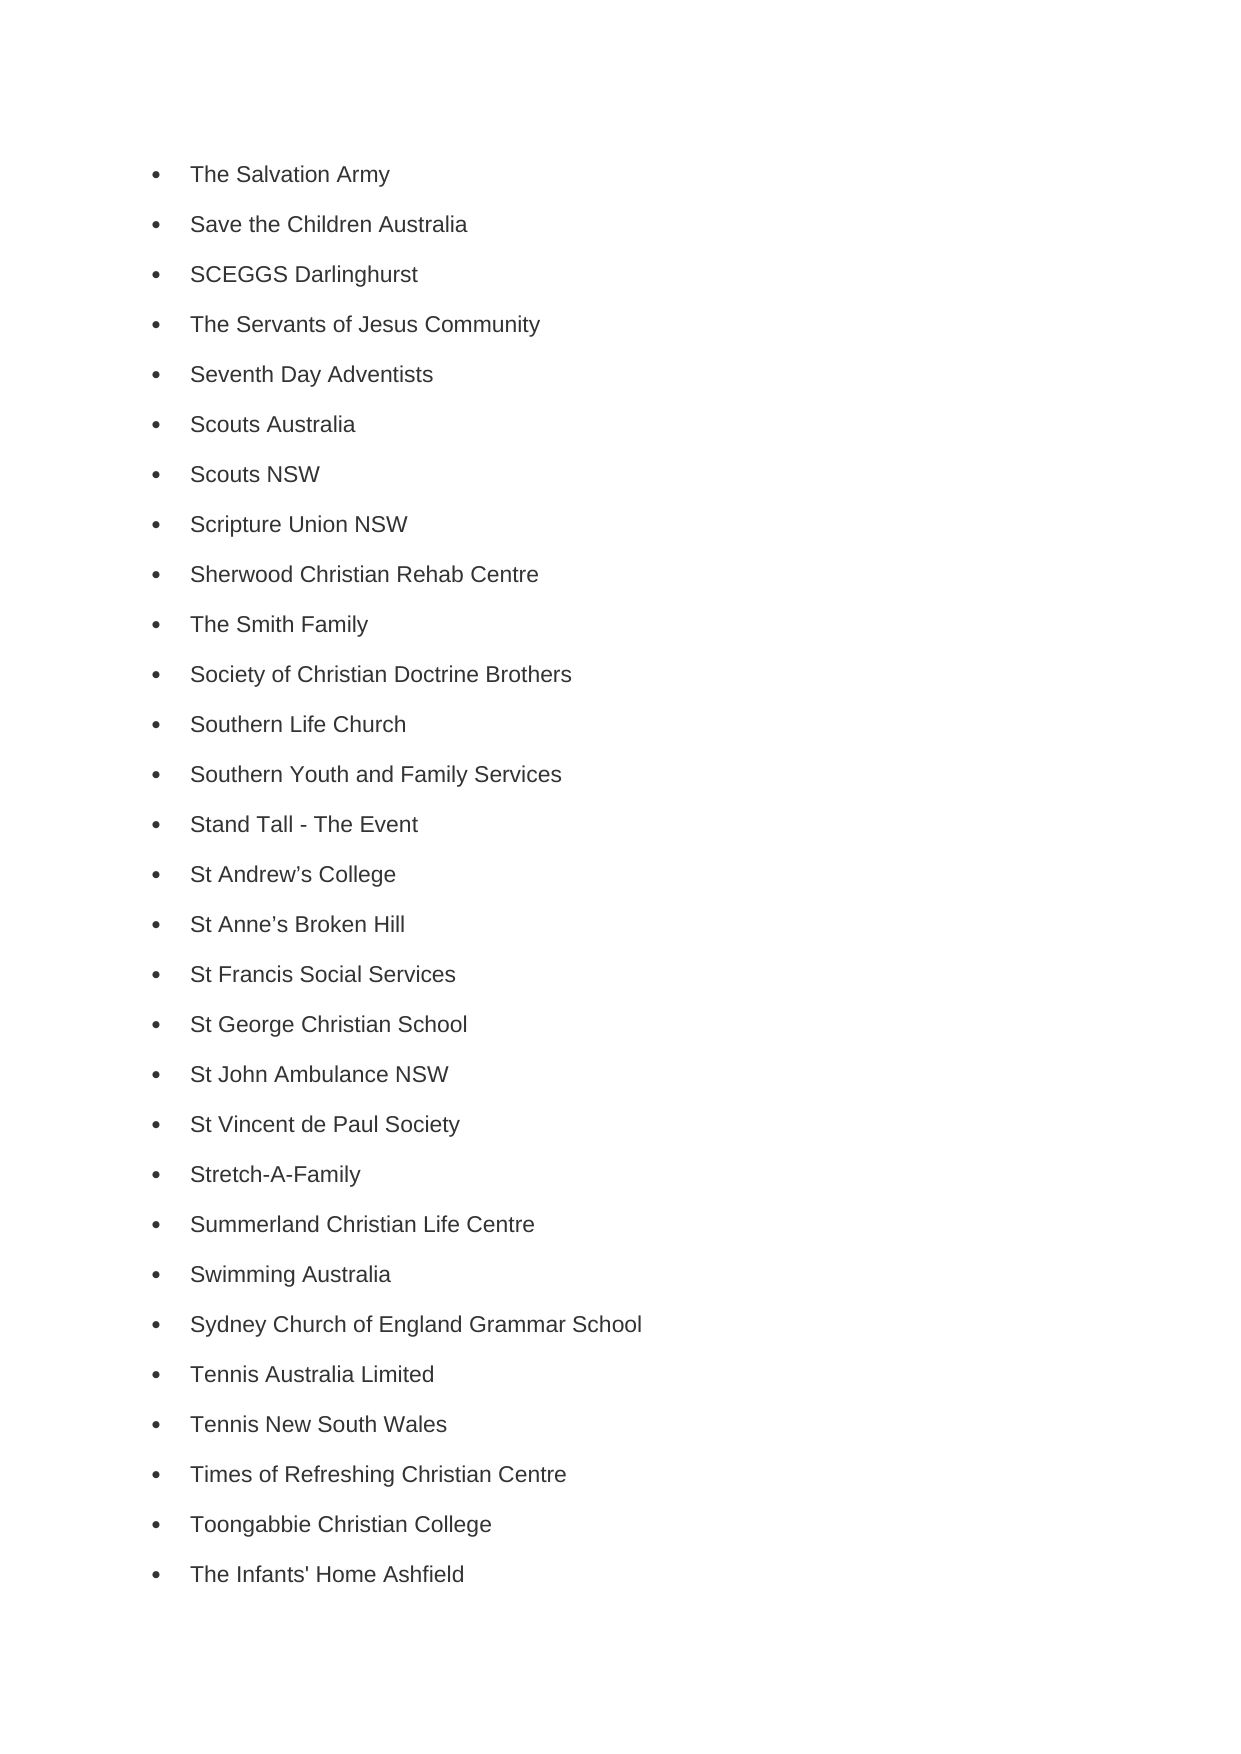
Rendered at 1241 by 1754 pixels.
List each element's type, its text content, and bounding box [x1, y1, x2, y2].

list St Andrew’s College [152, 850, 1090, 887]
list Sherwood Christian Rehab Centre [152, 550, 1090, 587]
list Tennis New South Wales [152, 1400, 1090, 1437]
list Stretch-A-Family [152, 1150, 1090, 1187]
list Sydney Church of England Grammar School [152, 1300, 1090, 1337]
list Tennis Australia Limited [152, 1350, 1090, 1387]
list SCEGGS Darlinghurst [152, 250, 1090, 287]
list Times of Refreshing Christian Centre [152, 1450, 1090, 1487]
list Toongabbie Christian College [152, 1500, 1090, 1537]
list The Smith Family [152, 600, 1090, 637]
list Southern Youth and Family Services [152, 750, 1090, 787]
list St Francis Social Services [152, 950, 1090, 987]
list Stand Tall - The Event [152, 800, 1090, 837]
list Seventh Day Adventists [152, 350, 1090, 387]
list Swimming Australia [152, 1250, 1090, 1287]
list Scouts Australia [152, 400, 1090, 437]
list Scouts NSW [152, 450, 1090, 487]
list The Infants' Home Ashfield [152, 1550, 1090, 1587]
list Save the Children Australia [152, 200, 1090, 237]
list St Anne’s Broken Hill [152, 900, 1090, 937]
list St George Christian School [152, 1000, 1090, 1037]
list St Vincent de Paul Society [152, 1100, 1090, 1137]
list Society of Christian Doctrine Brothers [152, 650, 1090, 687]
list The Servants of Jesus Community [152, 300, 1090, 337]
list Summerland Christian Life Centre [152, 1200, 1090, 1237]
list Southern Life Church [152, 700, 1090, 737]
list Scripture Union NSW [152, 500, 1090, 537]
list The Salvation Army [152, 150, 1090, 187]
list St John Ambulance NSW [152, 1050, 1090, 1087]
